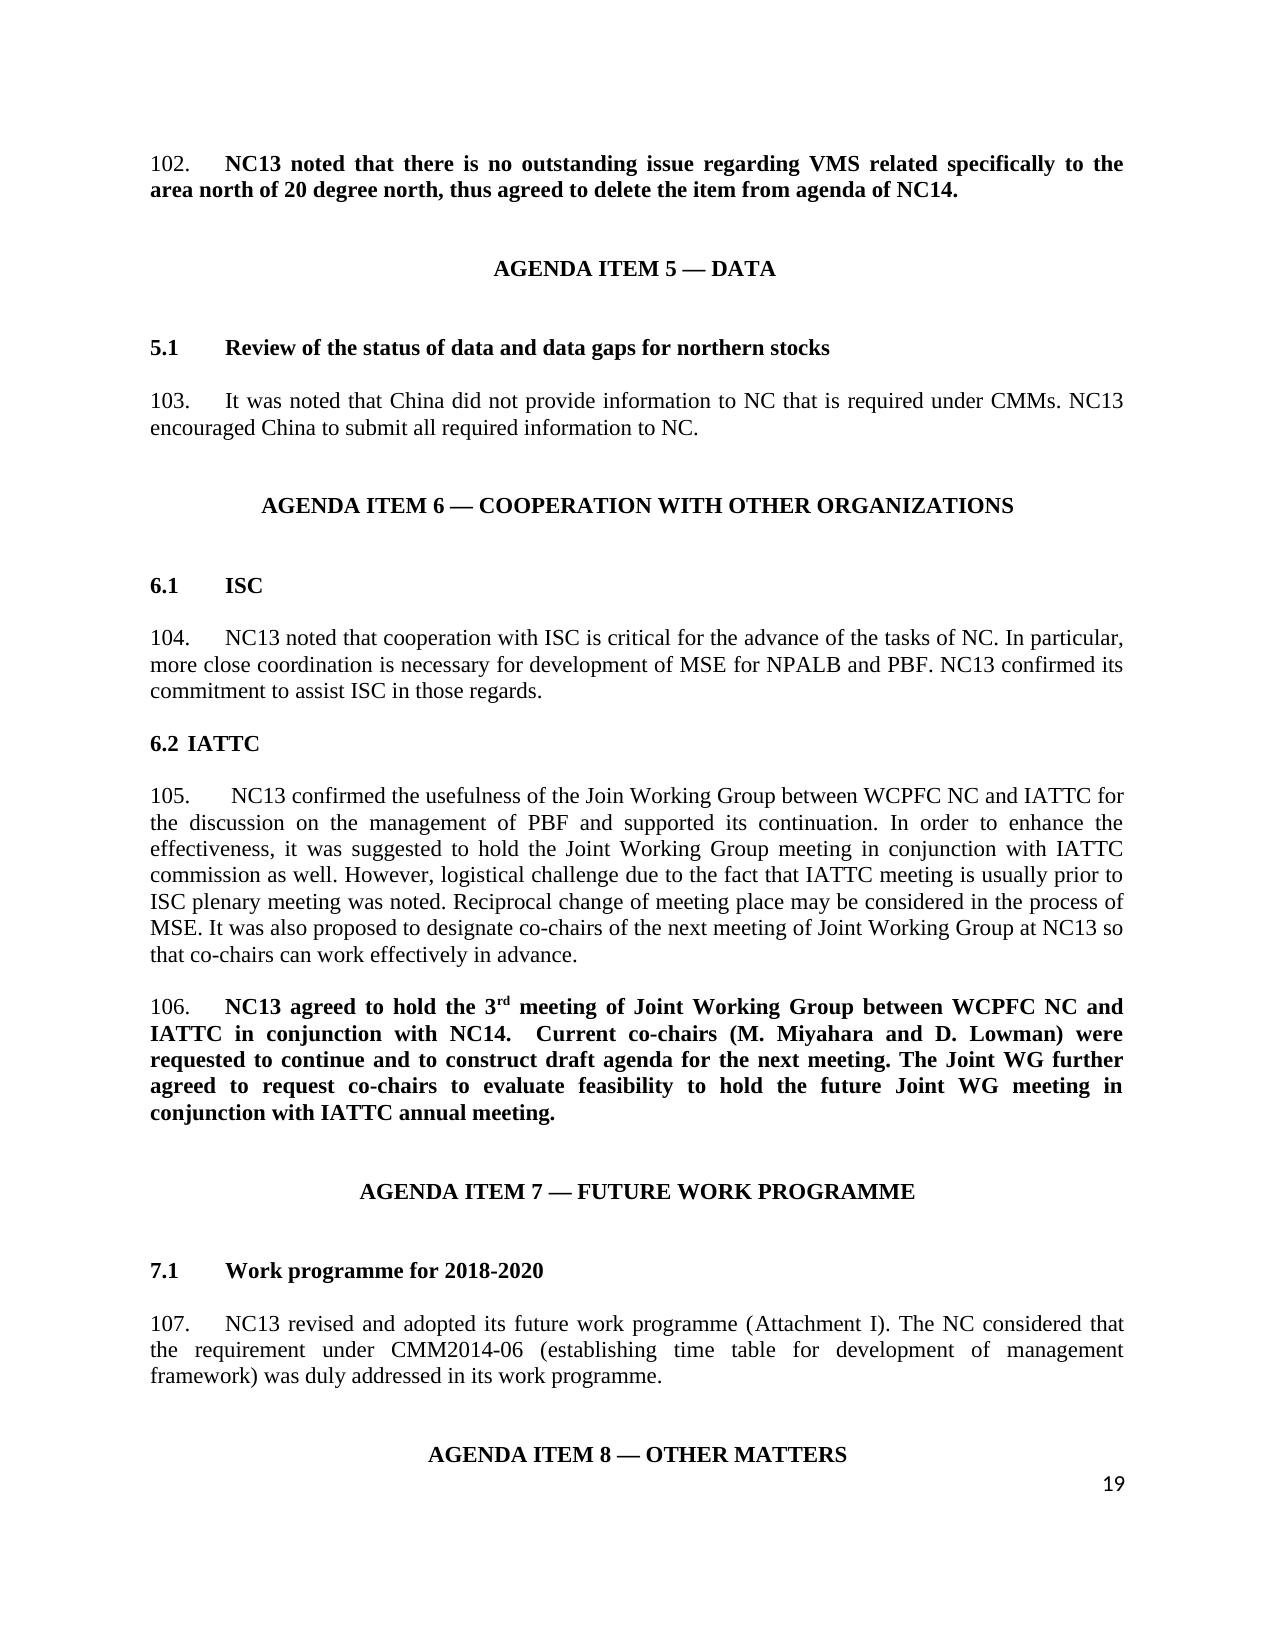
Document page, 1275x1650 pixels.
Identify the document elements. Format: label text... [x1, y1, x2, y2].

text 5.1 Review of the status of data and data gaps for northern stocks [150, 334, 1125, 361]
text AGENDA ITEM 7 — FUTURE WORK PROGRAMME [150, 1178, 1125, 1204]
list 6.1 ISC [150, 572, 1125, 598]
list NC13 confirmed the usefulness of the Join Working Group between WCPFC NC and IATTC for the discussion on the management of PBF and supported its continuation. In order to enhance the effectiveness, it was suggested to hold the Joint Working Group meeting in conjunction with IATTC commission as well. However, logistical challenge due to the fact that IATTC meeting is usually prior to ISC plenary meeting was noted. Reciprocal change of meeting place may be considered in the process of MSE. It was also proposed to designate co-chairs of the next meeting of Joint Working Group at NC13 so that co-chairs can work effectively in advance. [150, 782, 1125, 967]
list It was noted that China did not provide information to NC that is required under CMMs. NC13 encouraged China to submit all required information to NC. [150, 387, 1125, 440]
list NC13 noted that there is no outstanding issue regarding VMS related specifically to the area north of 20 degree north, thus agreed to delete the item from agenda of NC14. [150, 150, 1125, 203]
list IATTC [150, 730, 1125, 756]
text AGENDA ITEM 6 — COOPERATION WITH OTHER ORGANIZATIONS [150, 493, 1125, 519]
list NC13 revised and adopted its future work programme (Attachment I). The NC considered that the requirement under CMM2014-06 (establishing time table for development of management framework) was duly addressed in its work programme. [150, 1309, 1125, 1389]
text 7.1 Work programme for 2018-2020 [150, 1257, 1125, 1283]
text AGENDA ITEM 8 — OTHER MATTERS [150, 1441, 1125, 1468]
list NC13 noted that cooperation with ISC is critical for the advance of the tasks of NC. In particular, more close coordination is necessary for development of MSE for NPALB and PBF. NC13 confirmed its commitment to assist ISC in those regards. [150, 624, 1125, 703]
list NC13 agreed to hold the 3rd meeting of Joint Working Group between WCPFC NC and IATTC in conjunction with NC14. Current co-chairs (M. Miyahara and D. Lowman) were requested to continue and to construct draft agenda for the next meeting. The Joint WG further agreed to request co-chairs to evaluate feasibility to hold the future Joint WG meeting in conjunction with IATTC annual meeting. [150, 993, 1125, 1125]
text AGENDA ITEM 5 — DATA [150, 255, 1125, 282]
